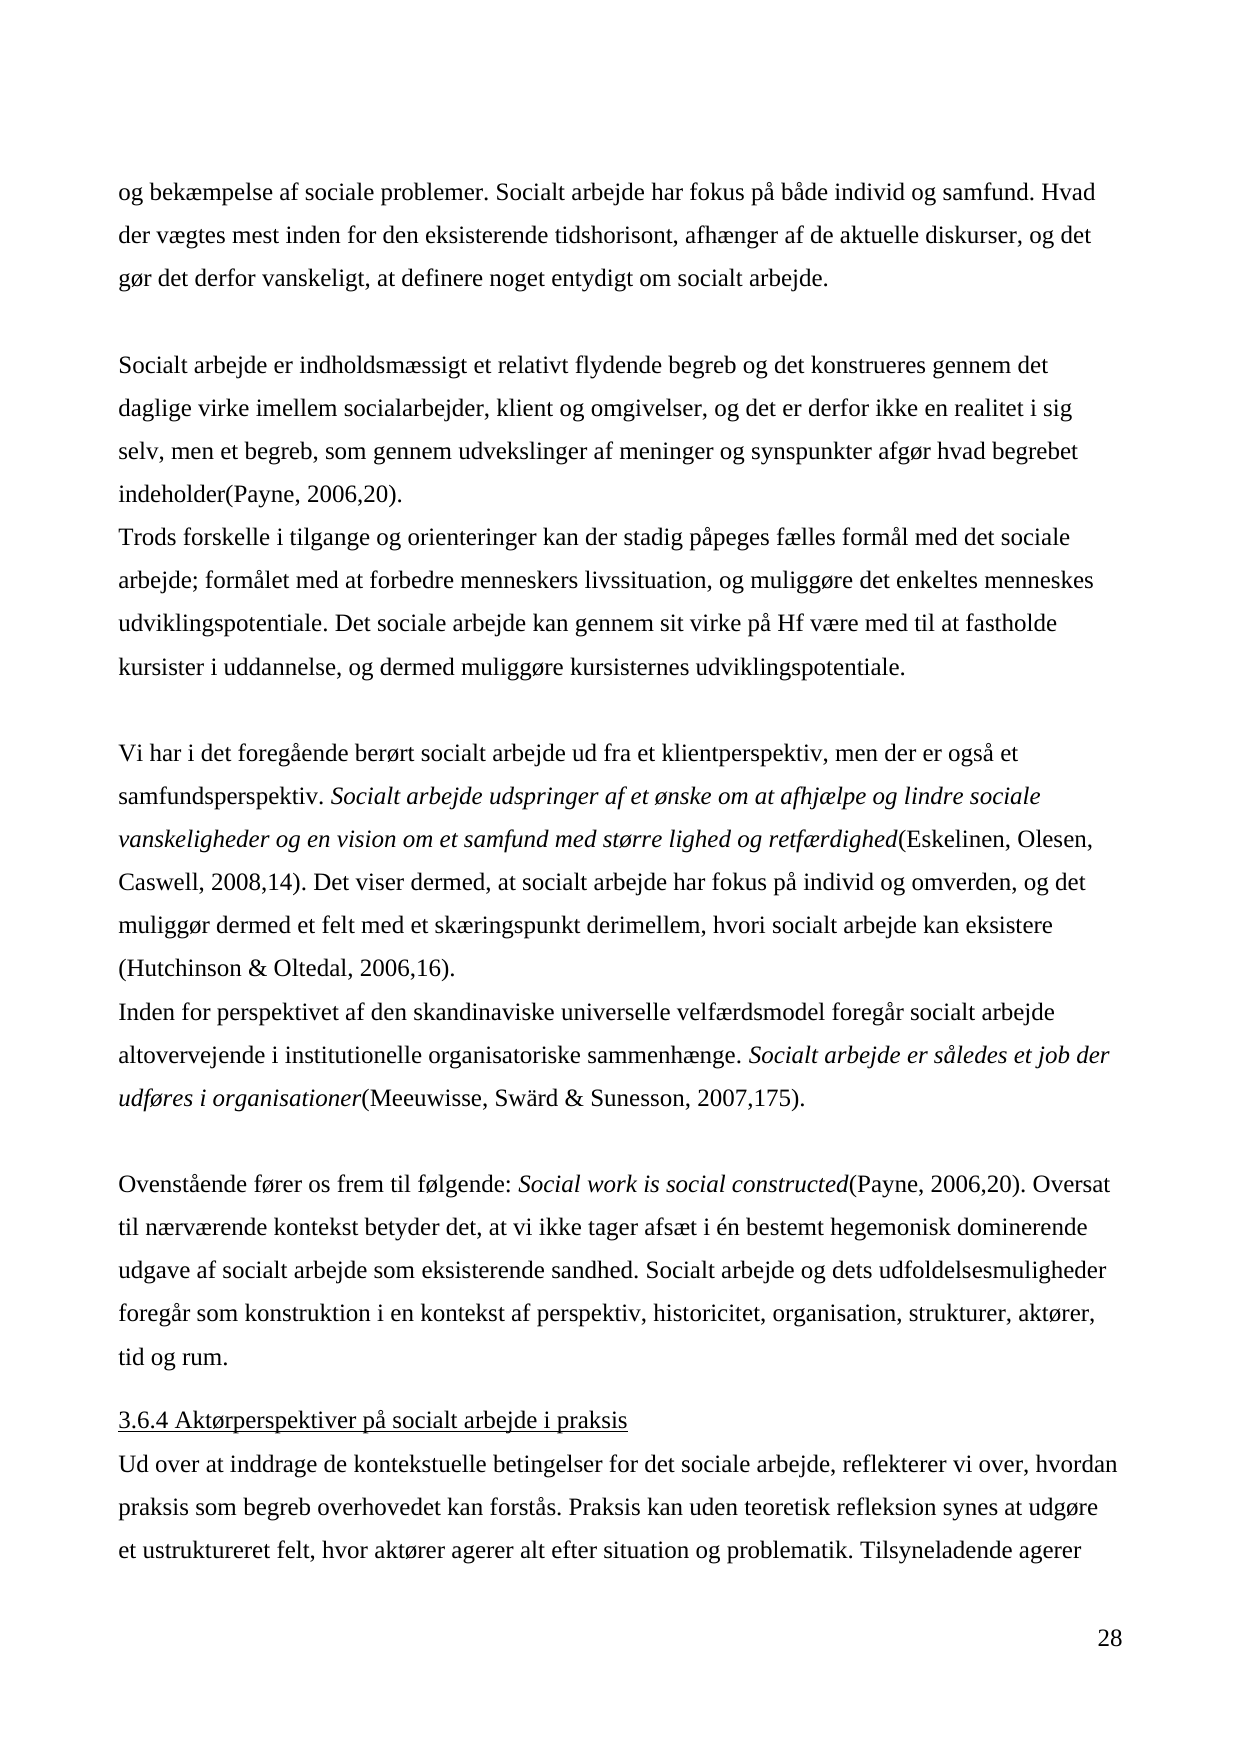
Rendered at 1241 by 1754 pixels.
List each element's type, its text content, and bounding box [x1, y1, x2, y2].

text Trods forskelle i tilgange og orienteringer kan der stadig påpeges fælles formål med det sociale arbejde; formålet med at forbedre menneskers livssituation, og muliggøre det enkeltes menneskes udviklingspotentiale. Det sociale arbejde kan gennem sit virke på Hf være med til at fastholde kursister i uddannelse, og dermed muliggøre kursisternes udviklingspotentiale. [118, 522, 1122, 680]
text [118, 1449, 1122, 1564]
text Ovenstående fører os frem til følgende: Social work is social constructed(Payne, 2006,20). Oversat til nærværende kontekst betyder det, at vi ikke tager afsæt i én bestemt hegemonisk dominerende udgave af socialt arbejde som eksisterende sandhed. Socialt arbejde og dets udfoldelsesmuligheder foregår som konstruktion i en kontekst af perspektiv, historicitet, organisation, strukturer, aktører, tid og rum. [118, 1169, 1122, 1370]
subtitle 3.6.4 Aktørperspektiver på socialt arbejde i praksis [118, 1406, 1122, 1434]
text Vi har i det foregående berørt socialt arbejde ud fra et klientperspektiv, men der er også et samfundsperspektiv. Socialt arbejde udspringer af et ønske om at afhjælpe og lindre sociale vanskeligheder og en vision om et samfund med større lighed og retfærdighed(Eskelinen, Olesen, Caswell, 2008,14). Det viser dermed, at socialt arbejde har fokus på individ og omverden, og det muliggør dermed et felt med et skæringspunkt derimellem, hvori socialt arbejde kan eksistere (Hutchinson & Oltedal, 2006,16). [118, 738, 1122, 982]
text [118, 177, 1122, 292]
text Inden for perspektivet af den skandinaviske universelle velfærdsmodel foregår socialt arbejde altovervejende i institutionelle organisatoriske sammenhænge. Socialt arbejde er således et job der udføres i organisationer(Meeuwisse, Swärd & Sunesson, 2007,175). [118, 997, 1122, 1112]
text Socialt arbejde er indholdsmæssigt et relativt flydende begreb og det konstrueres gennem det daglige virke imellem socialarbejder, klient og omgivelser, og det er derfor ikke en realitet i sig selv, men et begreb, som gennem udvekslinger af meninger og synspunkter afgør hvad begrebet indeholder(Payne, 2006,20). [118, 350, 1122, 508]
